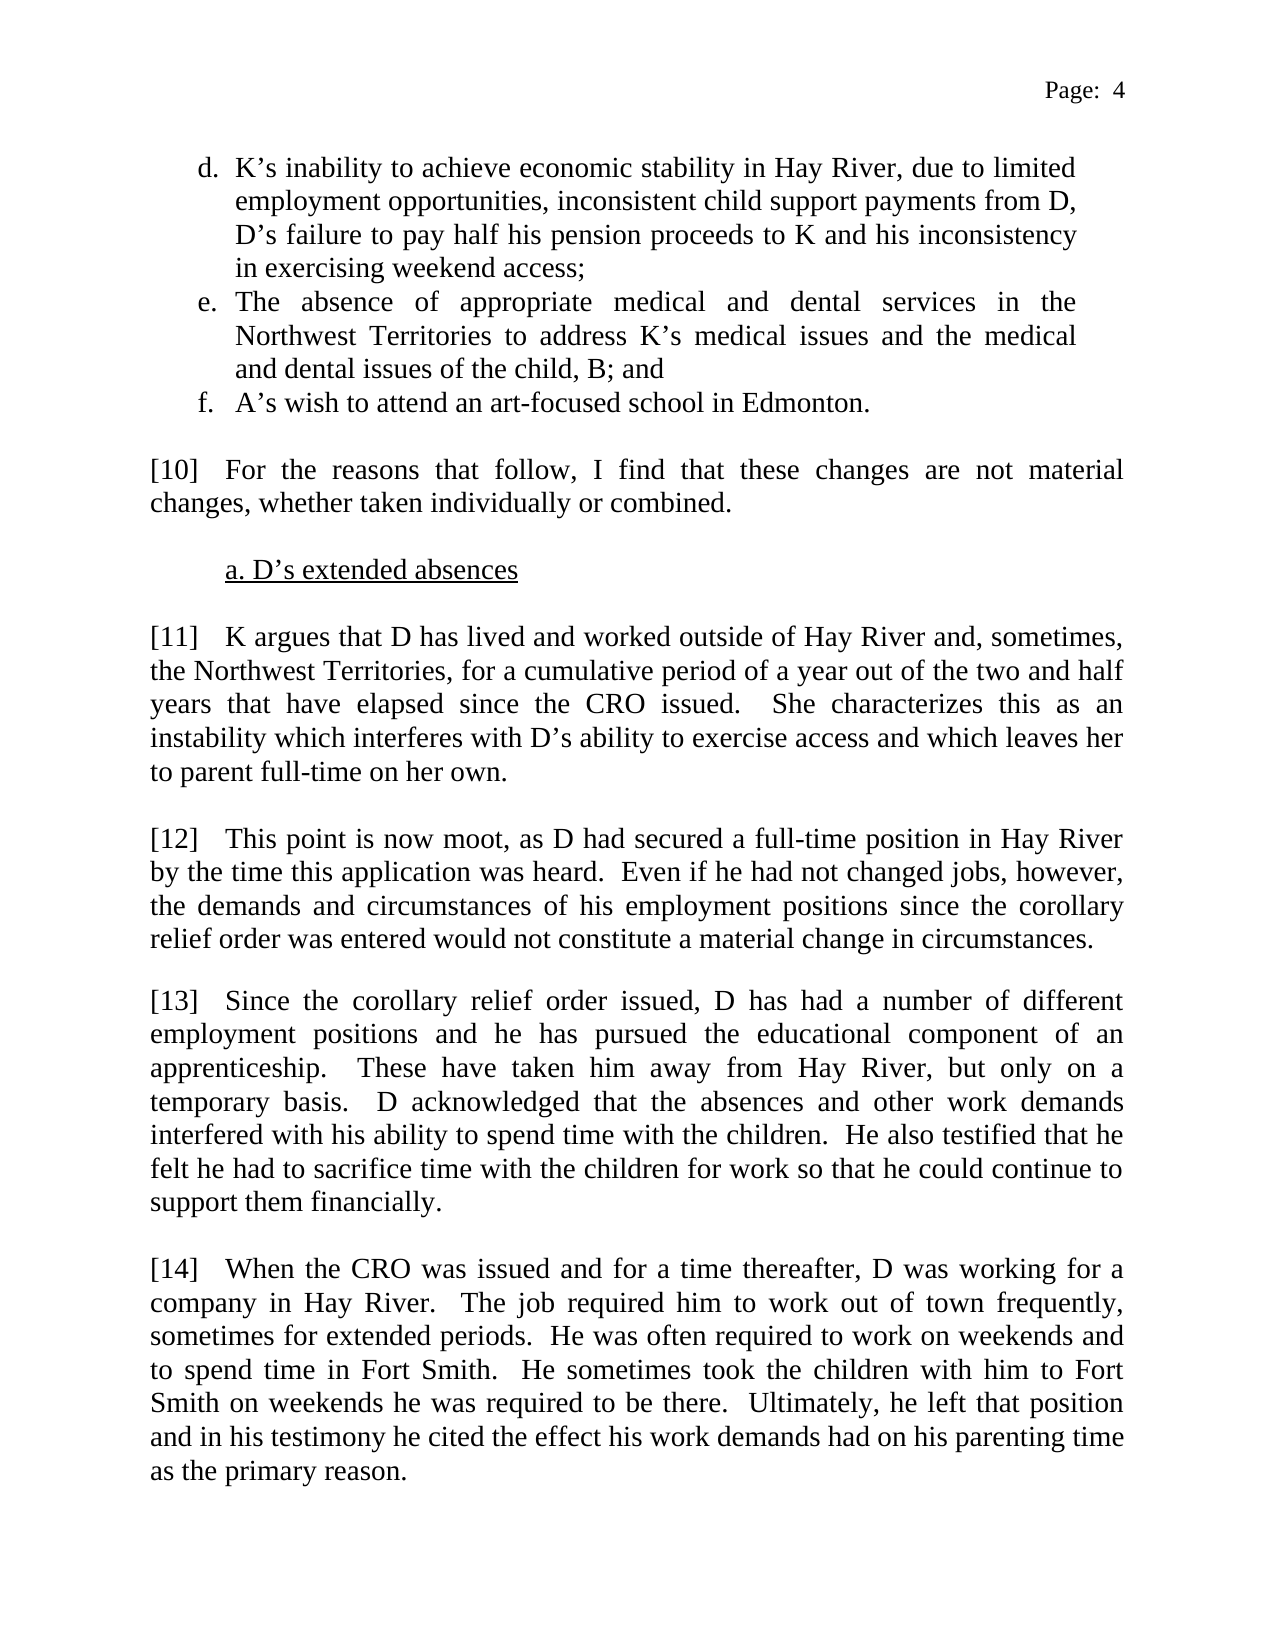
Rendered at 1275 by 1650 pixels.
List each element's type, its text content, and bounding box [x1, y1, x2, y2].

list This point is now moot, as D had secured a full-time position in Hay River by the time this application was heard. Even if he had not changed jobs, however, the demands and circumstances of his employment positions since the corollary relief order was entered would not constitute a material change in circumstances. [150, 821, 1125, 955]
list A’s wish to attend an art-focused school in Edmonton. [197, 385, 1078, 418]
list K’s inability to achieve economic stability in Hay River, due to limited employment opportunities, inconsistent child support payments from D, D’s failure to pay half his pension proceeds to K and his inconsistency in exercising weekend access; [197, 150, 1078, 284]
list K argues that D has lived and worked outside of Hay River and, sometimes, the Northwest Territories, for a cumulative period of a year out of the two and half years that have elapsed since the CRO issued. She characterizes this as an instability which interferes with D’s ability to exercise access and which leaves her to parent full-time on her own. [150, 619, 1125, 787]
list When the CRO was issued and for a time thereafter, D was working for a company in Hay River. The job required him to work out of town frequently, sometimes for extended periods. He was often required to work on weekends and to spend time in Fort Smith. He sometimes took the children with him to Fort Smith on weekends he was required to be there. Ultimately, he left that position and in his testimony he cited the effect his work demands had on his parenting time as the primary reason. [150, 1251, 1125, 1486]
list The absence of appropriate medical and dental services in the Northwest Territories to address K’s medical issues and the medical and dental issues of the child, B; and [197, 284, 1078, 385]
list For the reasons that follow, I find that these changes are not material changes, whether taken individually or combined. [150, 452, 1125, 519]
list Since the corollary relief order issued, D has had a number of different employment positions and he has pursued the educational component of an apprenticeship. These have taken him away from Hay River, but only on a temporary basis. D acknowledged that the absences and other work demands interfered with his ability to spend time with the children. He also testified that he felt he had to sacrifice time with the children for work so that he could continue to support them financially. [150, 983, 1125, 1218]
text a. D’s extended absences [225, 552, 1125, 586]
